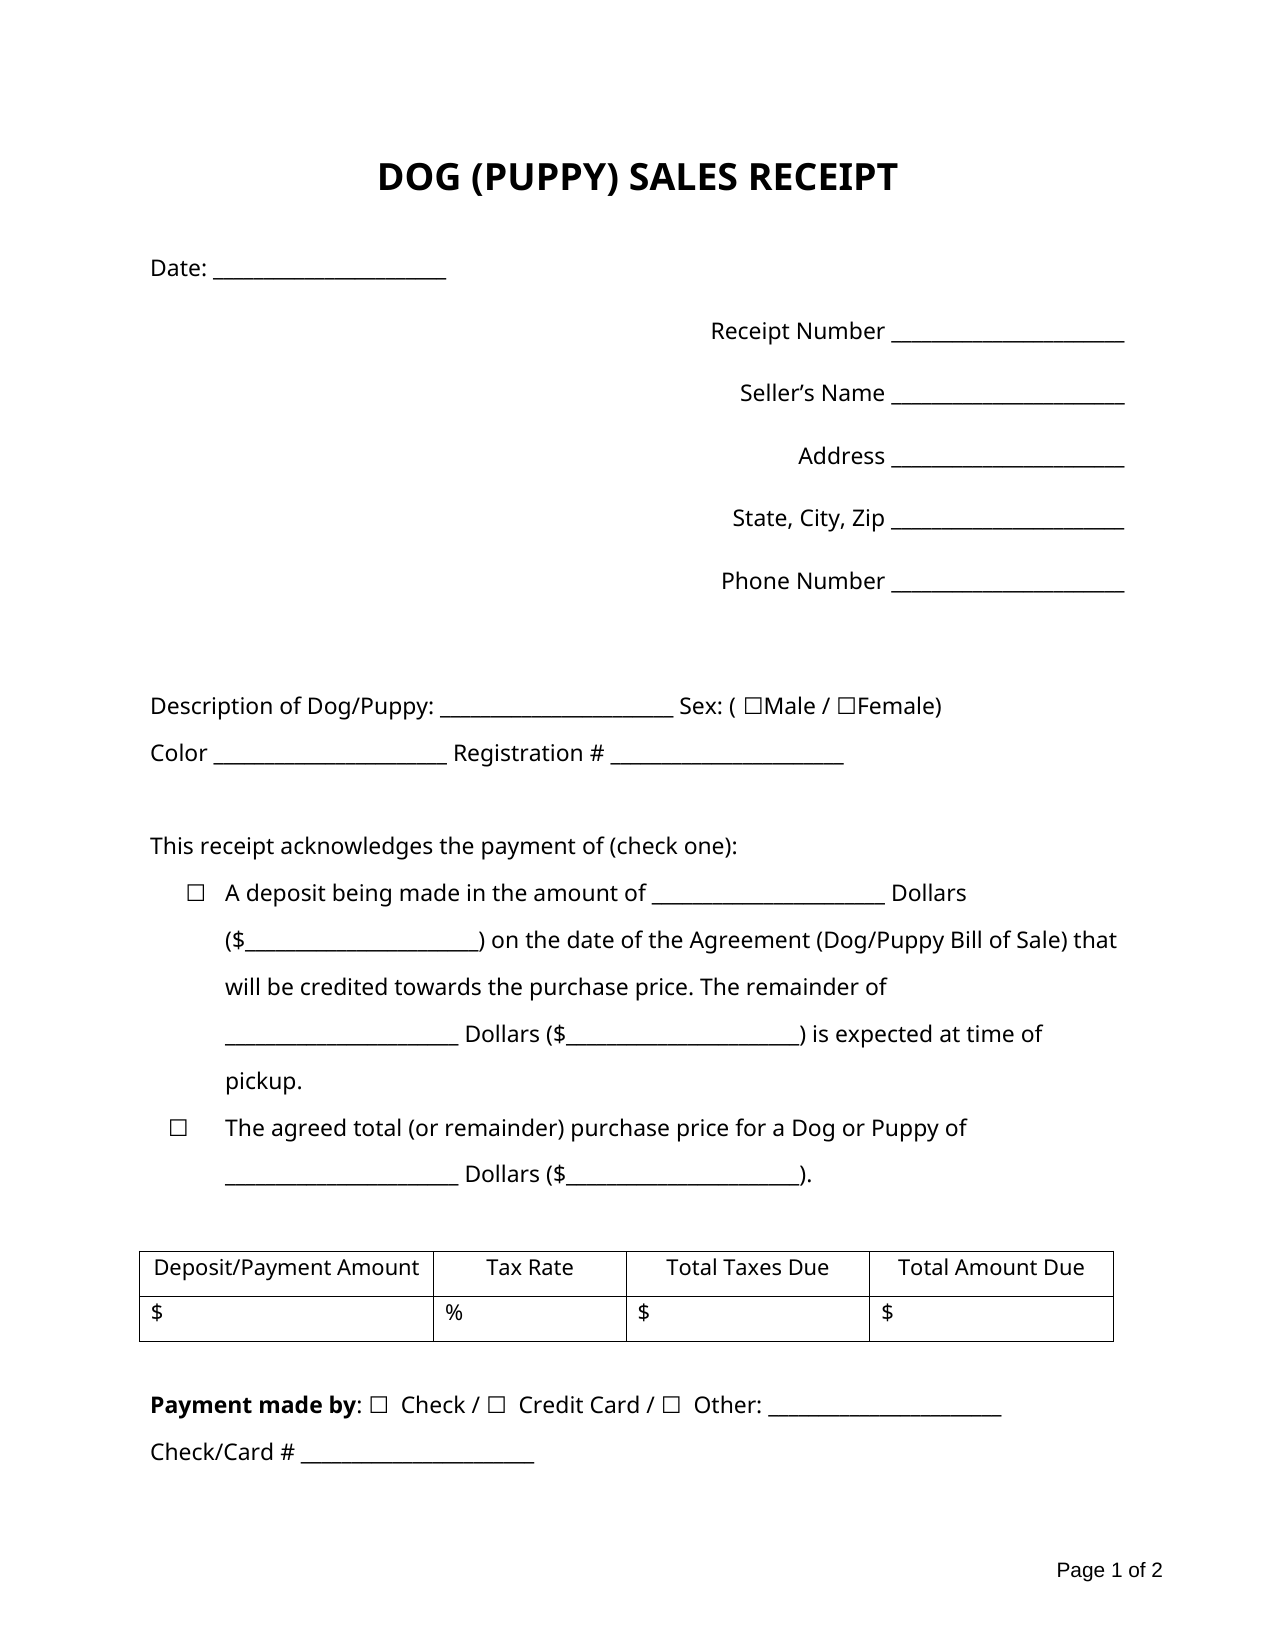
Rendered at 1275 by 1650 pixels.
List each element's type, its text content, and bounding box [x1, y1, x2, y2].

table_cell % [434, 1297, 626, 1341]
text Payment made by: ☐ Check / ☐ Credit Card / ☐ Other: _______________________ [150, 1389, 1125, 1420]
text Check/Card # _______________________ [150, 1436, 1125, 1467]
text ☐ A deposit being made in the amount of _______________________ Dollars ($_______________________) on the date of the Agreement (Dog/Puppy Bill of Sale) that will be credited towards the purchase price. The remainder of _______________________ Dollars ($_______________________) is expected at time of pickup. [185, 877, 1125, 1096]
text Date: _______________________ [150, 252, 1125, 283]
text Seller’s Name _______________________ [150, 377, 1125, 408]
text ☐ The agreed total (or remainder) purchase price for a Dog or Puppy of _______________________ Dollars ($_______________________). [150, 1111, 1125, 1189]
text DOG (PUPPY) SALES RECEIPT [150, 150, 1125, 201]
table_header Tax Rate [434, 1252, 626, 1296]
text Receipt Number _______________________ [150, 314, 1125, 346]
text Address _______________________ [150, 439, 1125, 471]
text Phone Number _______________________ [150, 564, 1125, 596]
text Description of Dog/Puppy: _______________________ Sex: ( ☐Male / ☐Female) [150, 689, 1125, 721]
table_header Total Amount Due [870, 1252, 1113, 1296]
table_header Total Taxes Due [627, 1252, 869, 1296]
table_cell $ [140, 1297, 433, 1341]
table_cell $ [627, 1297, 869, 1341]
table_cell $ [870, 1297, 1113, 1341]
table_header Deposit/Payment Amount [140, 1252, 433, 1296]
text Color _______________________ Registration # _______________________ [150, 736, 1125, 768]
text This receipt acknowledges the payment of (check one): [150, 830, 1125, 861]
text State, City, Zip _______________________ [150, 502, 1125, 533]
